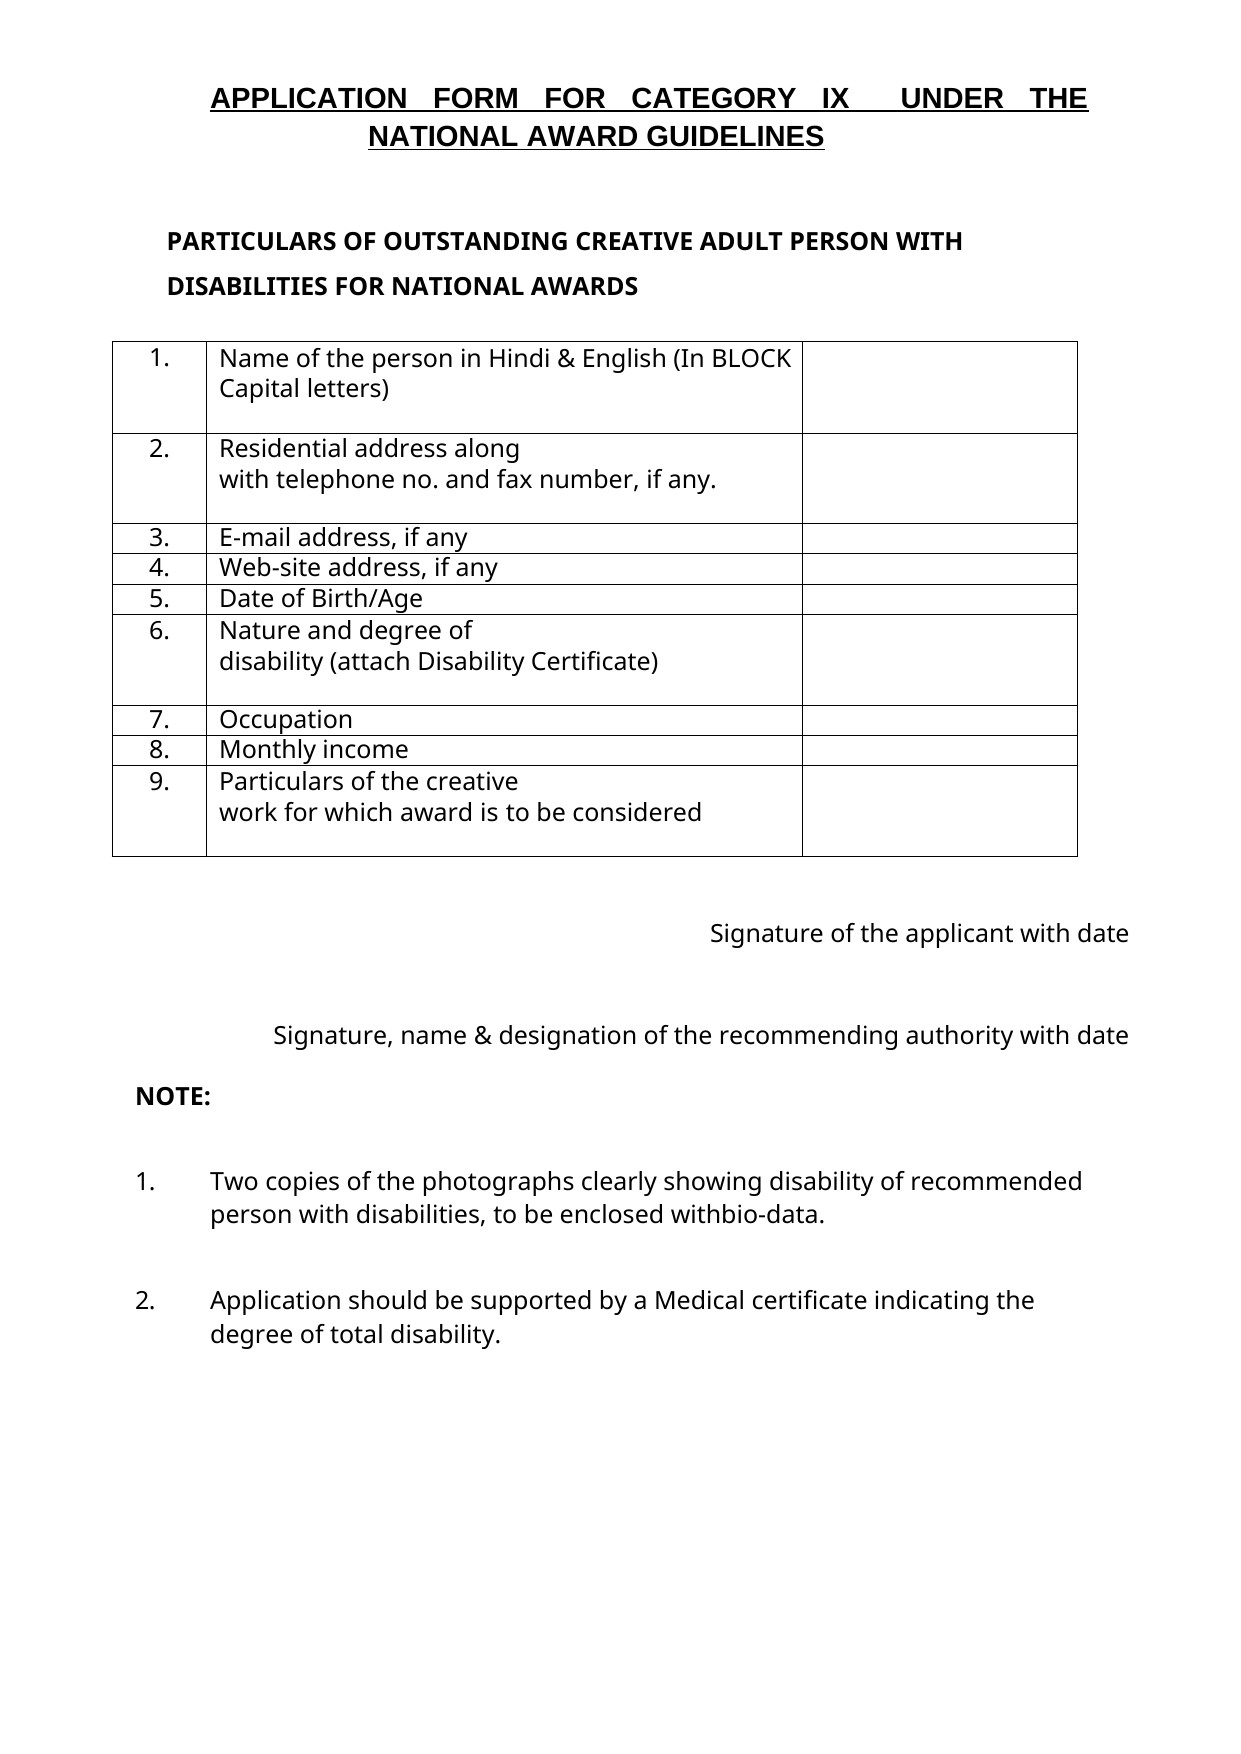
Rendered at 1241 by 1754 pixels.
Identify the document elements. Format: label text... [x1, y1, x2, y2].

table_header 1. [113, 342, 206, 433]
table_cell Nature and degree of disability (attach Disability Certificate) [207, 615, 802, 705]
list Two copies of the photographs clearly showing disability of recommended person with disabilities, to be enclosed withbio-data. [135, 1164, 1106, 1231]
table_cell 3. [113, 524, 206, 553]
table_cell [803, 736, 1077, 765]
table_cell E-mail address, if any [207, 524, 802, 553]
text PARTICULARS OF OUTSTANDING CREATIVE ADULT PERSON WITH [166, 224, 1079, 258]
table_cell 7. [113, 706, 206, 735]
table_cell 4. [113, 554, 206, 583]
table_cell 6. [113, 615, 206, 705]
text DISABILITIES FOR NATIONAL AWARDS [166, 268, 1079, 303]
table_cell [803, 585, 1077, 614]
table_cell Particulars of the creative work for which award is to be considered [207, 766, 802, 856]
list Application should be supported by a Medical certificate indicating the degree of total disability. [135, 1283, 1106, 1351]
table_cell Residential address along with telephone no. and fax number, if any. [207, 434, 802, 523]
table_cell Monthly income [207, 736, 802, 765]
table_cell Occupation [207, 706, 802, 735]
table_cell [803, 615, 1077, 705]
table_cell [803, 766, 1077, 856]
table_cell Date of Birth/Age [207, 585, 802, 614]
table_cell [803, 524, 1077, 553]
text APPLICATION FORM FOR CATEGORY IX UNDER THE NATIONAL AWARD GUIDELINES [210, 112, 1089, 153]
table_cell 9. [113, 766, 206, 856]
table_cell Web-site address, if any [207, 554, 802, 583]
table_header Name of the person in Hindi & English (In BLOCK Capital letters) [207, 342, 802, 433]
subtitle NOTE: [135, 1082, 1130, 1112]
table_cell [803, 554, 1077, 583]
table_cell 5. [113, 585, 206, 614]
table_cell [803, 434, 1077, 523]
table_cell 8. [113, 736, 206, 765]
table_cell [803, 706, 1077, 735]
text Signature, name & designation of the recommending authority with date [112, 1017, 1130, 1052]
text Signature of the applicant with date [112, 915, 1130, 949]
table_cell 2. [113, 434, 206, 523]
table_header [803, 342, 1077, 433]
text APPLICATION FORM FOR CATEGORY IX UNDER THE NATIONAL AWARD GUIDELINES [210, 81, 1089, 110]
